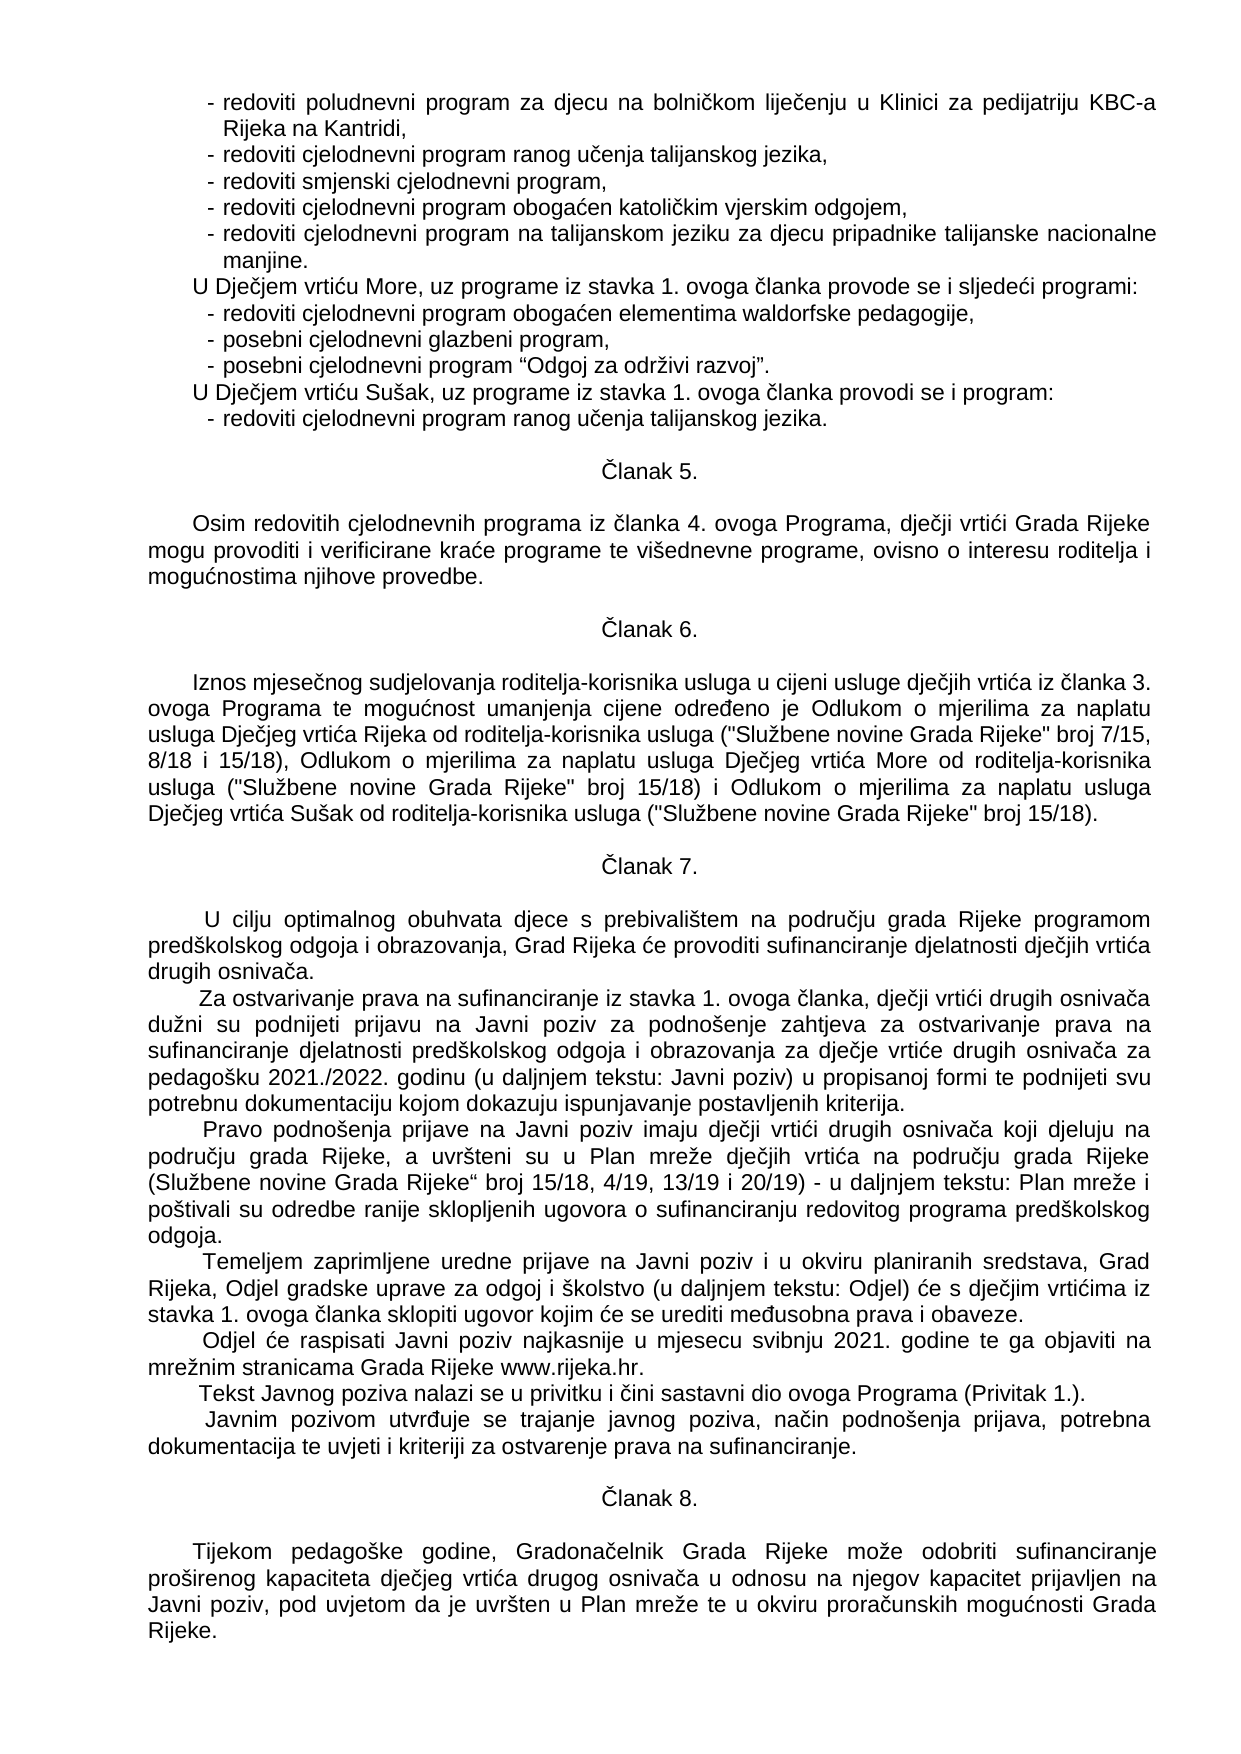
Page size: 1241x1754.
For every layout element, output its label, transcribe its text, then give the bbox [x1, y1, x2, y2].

text Odjel će raspisati Javni poziv najkasnije u mjesecu svibnju 2021. godine te ga objaviti na mrežnim stranicama Grada Rijeke www.rijeka.hr. [148, 1327, 1152, 1380]
list U Dječjem vrtiću More, uz programe iz stavka 1. ovoga članka provode se i sljedeći programi: [148, 273, 1152, 299]
text Članak 8. [148, 1485, 1152, 1512]
text Tijekom pedagoške godine, Gradonačelnik Grada Rijeke može odobriti sufinanciranje proširenog kapaciteta dječjeg vrtića drugog osnivača u odnosu na njegov kapacitet prijavljen na Javni poziv, pod uvjetom da je uvršten u Plan mreže te u okviru proračunskih mogućnosti Grada Rijeke. [148, 1538, 1157, 1643]
text Javnim pozivom utvrđuje se trajanje javnog poziva, način podnošenja prijava, potrebna dokumentacija te uvjeti i kriteriji za ostvarenje prava na sufinanciranje. [148, 1406, 1152, 1459]
list redoviti cjelodnevni program obogaćen elementima waldorfske pedagogije, [207, 299, 1157, 326]
text Članak 5. [148, 458, 1152, 484]
text Pravo podnošenja prijave na Javni poziv imaju dječji vrtići drugih osnivača koji djeluju na području grada Rijeke, a uvršteni su u Plan mreže dječjih vrtića na području grada Rijeke (Službene novine Grada Rijeke“ broj 15/18, 4/19, 13/19 i 20/19) - u daljnjem tekstu: Plan mreže i poštivali su odredbe ranije sklopljenih ugovora o sufinanciranju redovitog programa predškolskog odgoja. [148, 1116, 1152, 1248]
list posebni cjelodnevni glazbeni program, [207, 326, 1157, 352]
list Osim redovitih cjelodnevnih programa iz članka 4. ovoga Programa, dječji vrtići Grada Rijeke mogu provoditi i verificirane kraće programe te višednevne programe, ovisno o interesu roditelja i mogućnostima njihove provedbe. [148, 510, 1152, 589]
text Članak 6. [148, 616, 1152, 642]
text Za ostvarivanje prava na sufinanciranje iz stavka 1. ovoga članka, dječji vrtići drugih osnivača dužni su podnijeti prijavu na Javni poziv za podnošenje zahtjeva za ostvarivanje prava na sufinanciranje djelatnosti predškolskog odgoja i obrazovanja za dječje vrtiće drugih osnivača za pedagošku 2021./2022. godinu (u daljnjem tekstu: Javni poziv) u propisanoj formi te podnijeti svu potrebnu dokumentaciju kojom dokazuju ispunjavanje postavljenih kriterija. [148, 985, 1152, 1116]
text U cilju optimalnog obuhvata djece s prebivalištem na području grada Rijeke programom predškolskog odgoja i obrazovanja, Grad Rijeka će provoditi sufinanciranje djelatnosti dječjih vrtića drugih osnivača. [148, 906, 1152, 985]
list redoviti poludnevni program za djecu na bolničkom liječenju u Klinici za pedijatriju KBC-a Rijeka na Kantridi, [207, 89, 1157, 141]
list posebni cjelodnevni program “Odgoj za održivi razvoj”. [207, 352, 1157, 378]
text Tekst Javnog poziva nalazi se u privitku i čini sastavni dio ovoga Programa (Privitak 1.). [148, 1380, 1152, 1406]
text Iznos mjesečnog sudjelovanja roditelja-korisnika usluga u cijeni usluge dječjih vrtića iz članka 3. ovoga Programa te mogućnost umanjenja cijene određeno je Odlukom o mjerilima za naplatu usluga Dječjeg vrtića Rijeka od roditelja-korisnika usluga ("Službene novine Grada Rijeke" broj 7/15, 8/18 i 15/18), Odlukom o mjerilima za naplatu usluga Dječjeg vrtića More od roditelja-korisnika usluga ("Službene novine Grada Rijeke" broj 15/18) i Odlukom o mjerilima za naplatu usluga Dječjeg vrtića Sušak od roditelja-korisnika usluga ("Službene novine Grada Rijeke" broj 15/18). [148, 668, 1152, 827]
list redoviti cjelodnevni program na talijanskom jeziku za djecu pripadnike talijanske nacionalne manjine. [207, 220, 1157, 273]
list redoviti cjelodnevni program ranog učenja talijanskog jezika, [207, 141, 1157, 168]
list U Dječjem vrtiću Sušak, uz programe iz stavka 1. ovoga članka provodi se i program: [148, 378, 1152, 405]
list redoviti smjenski cjelodnevni program, [207, 168, 1157, 194]
text Temeljem zaprimljene uredne prijave na Javni poziv i u okviru planiranih sredstava, Grad Rijeka, Odjel gradske uprave za odgoj i školstvo (u daljnjem tekstu: Odjel) će s dječjim vrtićima iz stavka 1. ovoga članka sklopiti ugovor kojim će se urediti međusobna prava i obaveze. [148, 1248, 1152, 1327]
list redoviti cjelodnevni program ranog učenja talijanskog jezika. [207, 405, 1157, 431]
text Članak 7. [148, 853, 1152, 879]
list redoviti cjelodnevni program obogaćen katoličkim vjerskim odgojem, [207, 194, 1157, 220]
